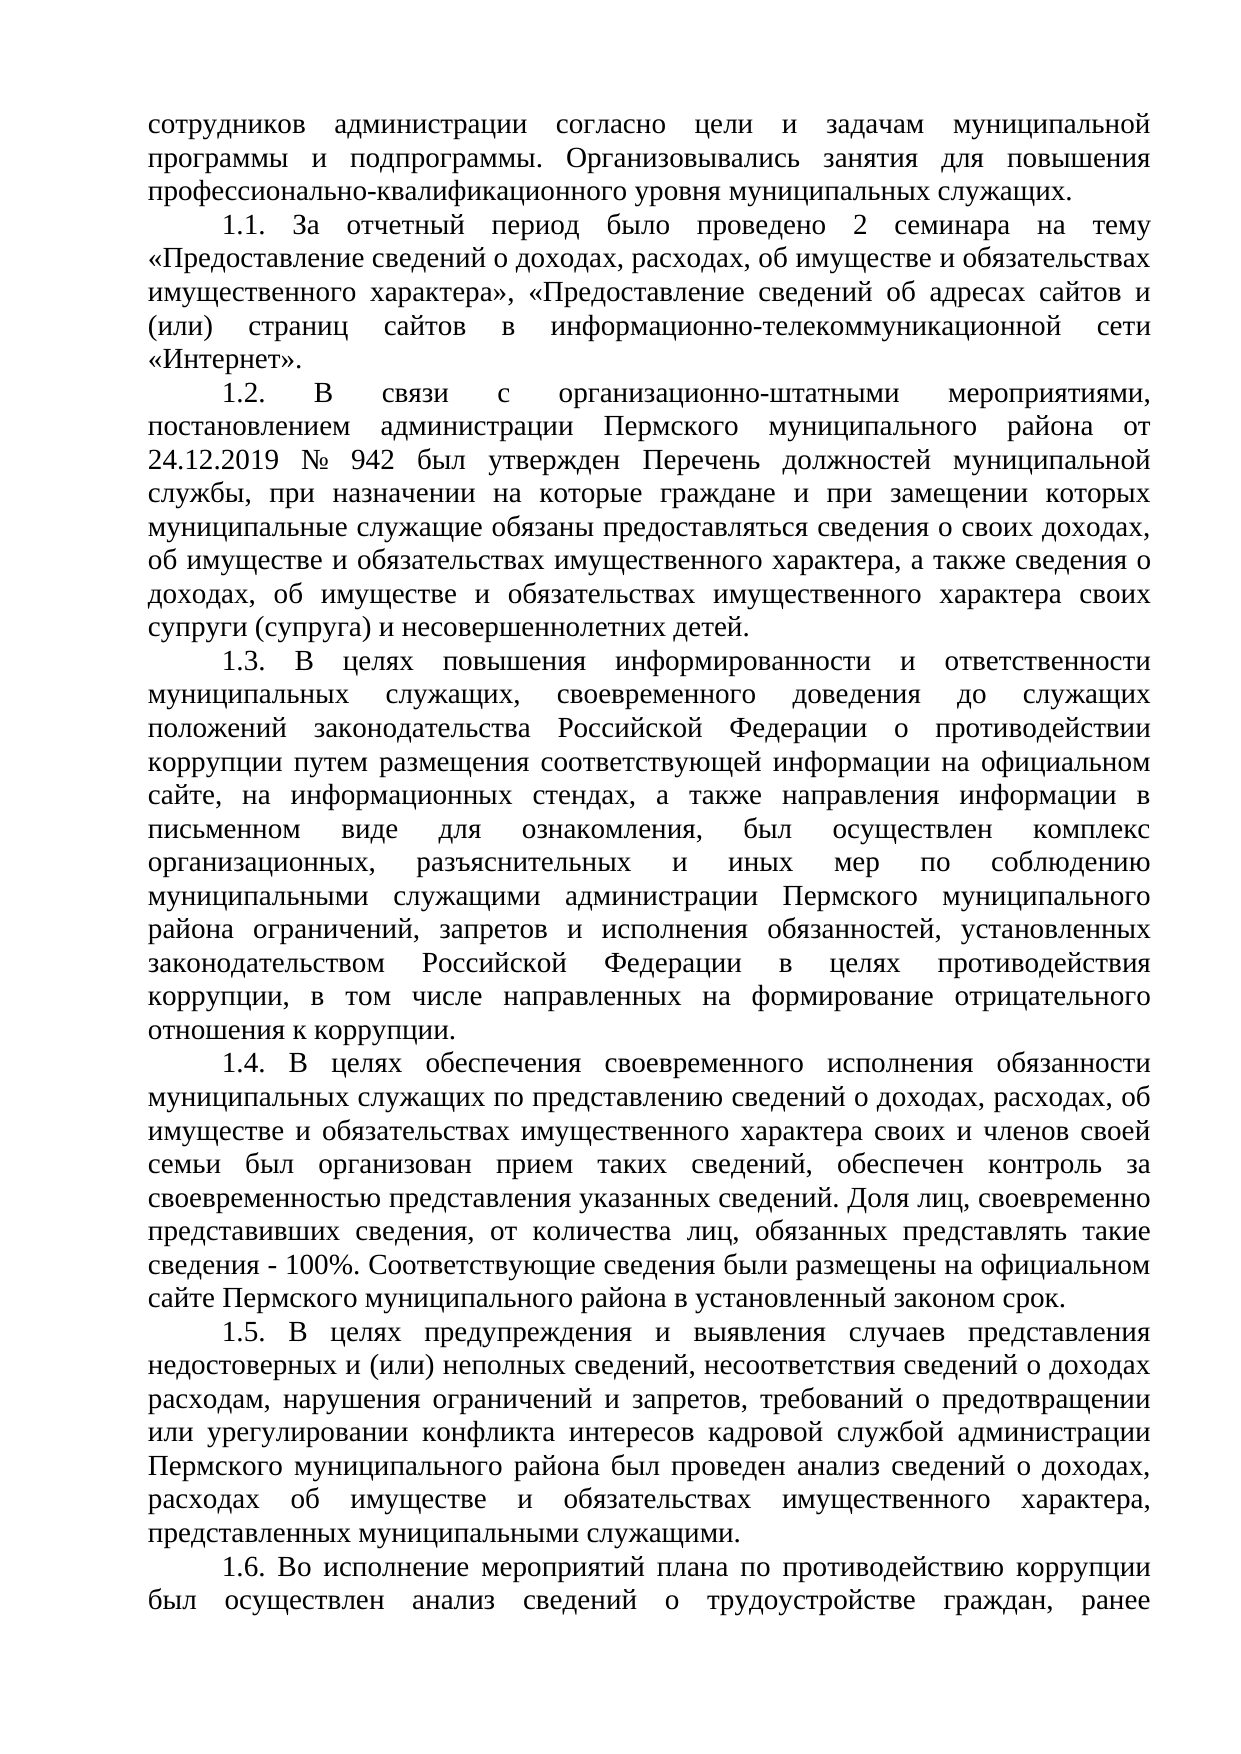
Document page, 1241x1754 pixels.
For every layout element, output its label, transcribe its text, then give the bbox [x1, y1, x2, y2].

text 1.1. За отчетный период было проведено 2 семинара на тему «Предоставление сведений о доходах, расходах, об имуществе и обязательствах имущественного характера», «Предоставление сведений об адресах сайтов и (или) страниц сайтов в информационно-телекоммуникационной сети «Интернет». [148, 207, 1152, 375]
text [148, 1549, 1152, 1616]
text 1.4. В целях обеспечения своевременного исполнения обязанности муниципальных служащих по представлению сведений о доходах, расходах, об имуществе и обязательствах имущественного характера своих и членов своей семьи был организован прием таких сведений, обеспечен контроль за своевременностью представления указанных сведений. Доля лиц, своевременно представивших сведения, от количества лиц, обязанных представлять такие сведения - 100%. Соответствующие сведения были размещены на официальном сайте Пермского муниципального района в установленный законом срок. [148, 1046, 1152, 1314]
text 1.3. В целях повышения информированности и ответственности муниципальных служащих, своевременного доведения до служащих положений законодательства Российской Федерации о противодействии коррупции путем размещения соответствующей информации на официальном сайте, на информационных стендах, а также направления информации в письменном виде для ознакомления, был осуществлен комплекс организационных, разъяснительных и иных мер по соблюдению муниципальными служащими администрации Пермского муниципального района ограничений, запретов и исполнения обязанностей, установленных законодательством Российской Федерации в целях противодействия коррупции, в том числе направленных на формирование отрицательного отношения к коррупции. [148, 643, 1152, 1046]
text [148, 106, 1152, 207]
text 1.2. В связи с организационно-штатными мероприятиями, постановлением администрации Пермского муниципального района от 24.12.2019 № 942 был утвержден Перечень должностей муниципальной службы, при назначении на которые граждане и при замещении которых муниципальные служащие обязаны предоставляться сведения о своих доходах, об имуществе и обязательствах имущественного характера, а также сведения о доходах, об имуществе и обязательствах имущественного характера своих супруги (супруга) и несовершеннолетних детей. [148, 375, 1152, 643]
text 1.5. В целях предупреждения и выявления случаев представления недостоверных и (или) неполных сведений, несоответствия сведений о доходах расходам, нарушения ограничений и запретов, требований о предотвращении или урегулировании конфликта интересов кадровой службой администрации Пермского муниципального района был проведен анализ сведений о доходах, расходах об имуществе и обязательствах имущественного характера, представленных муниципальными служащими. [148, 1314, 1152, 1549]
